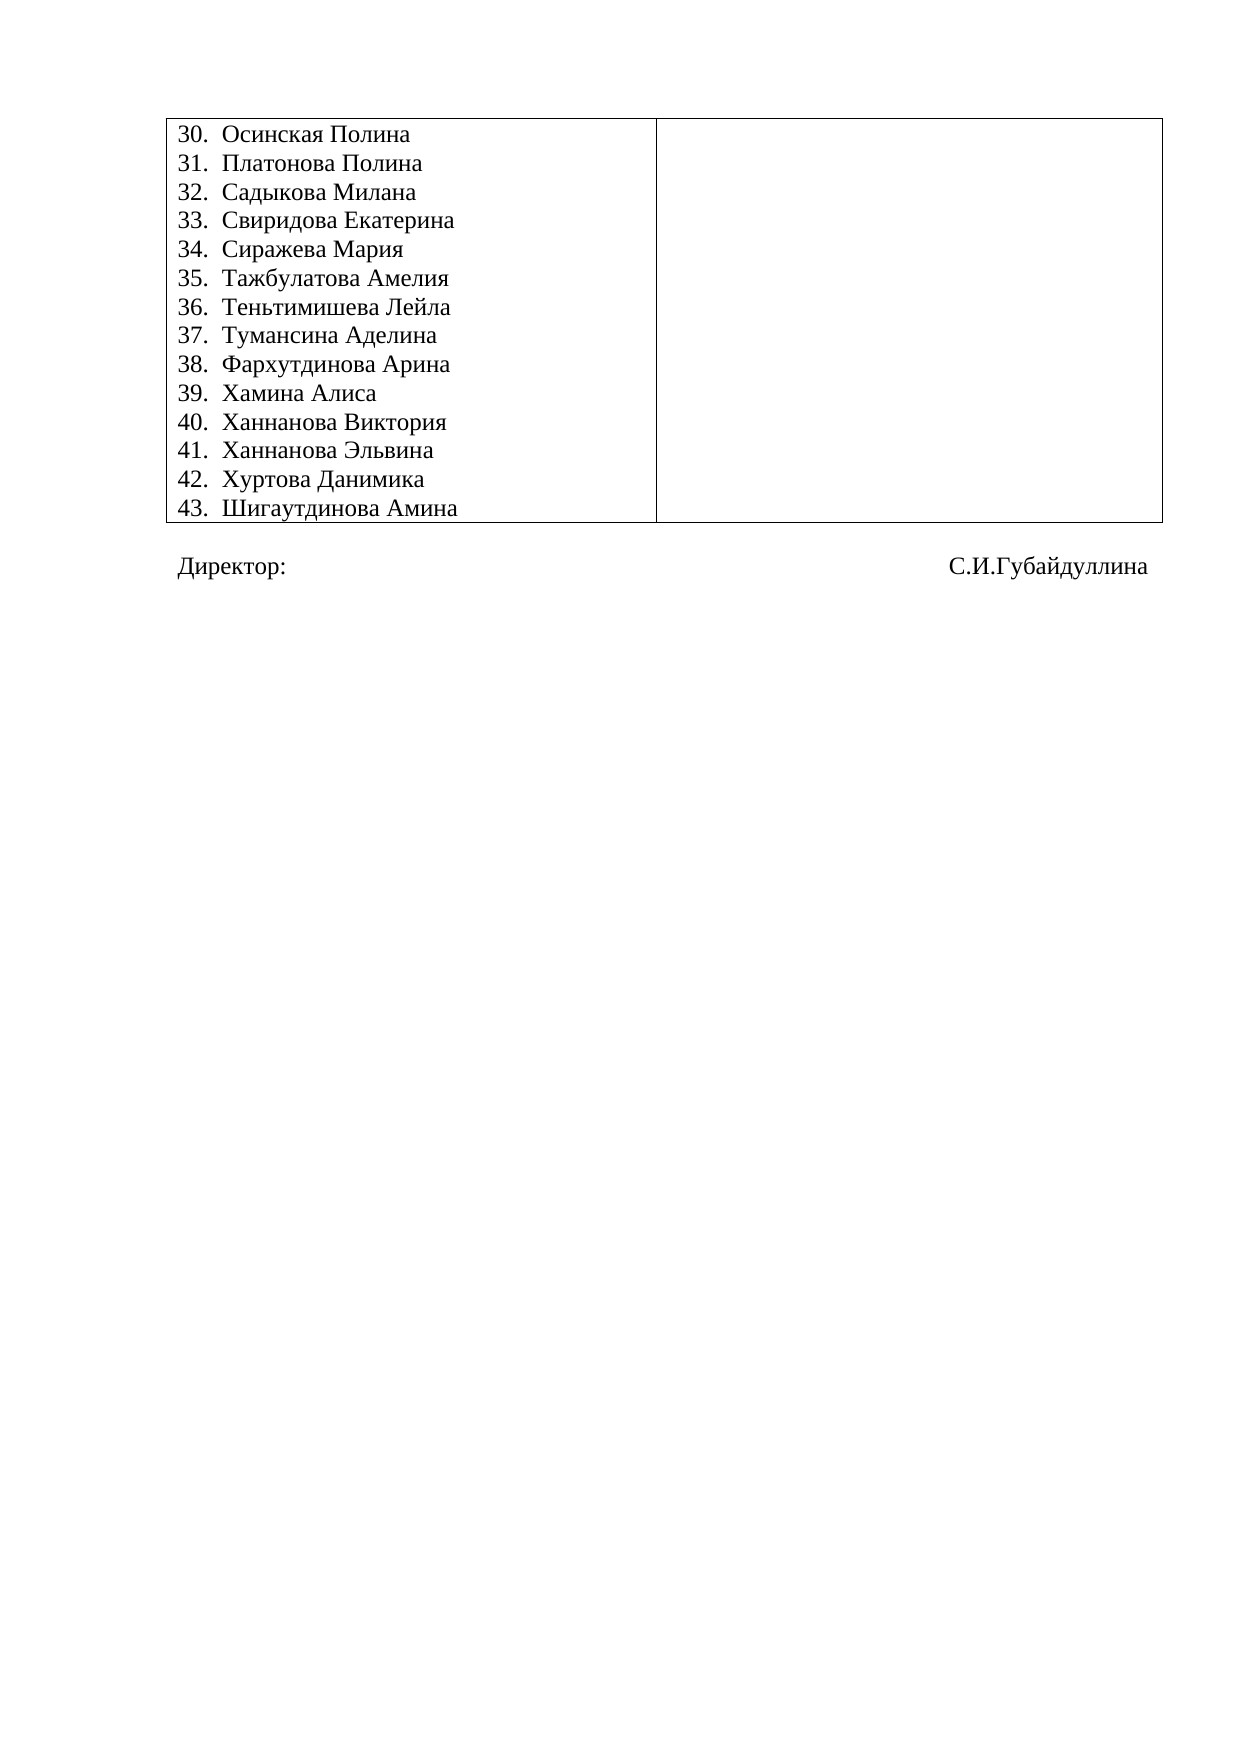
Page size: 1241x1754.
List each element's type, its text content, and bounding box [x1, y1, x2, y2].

text Директор: С.И.Губайдуллина [177, 551, 1152, 580]
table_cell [167, 119, 656, 522]
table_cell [657, 119, 1162, 522]
